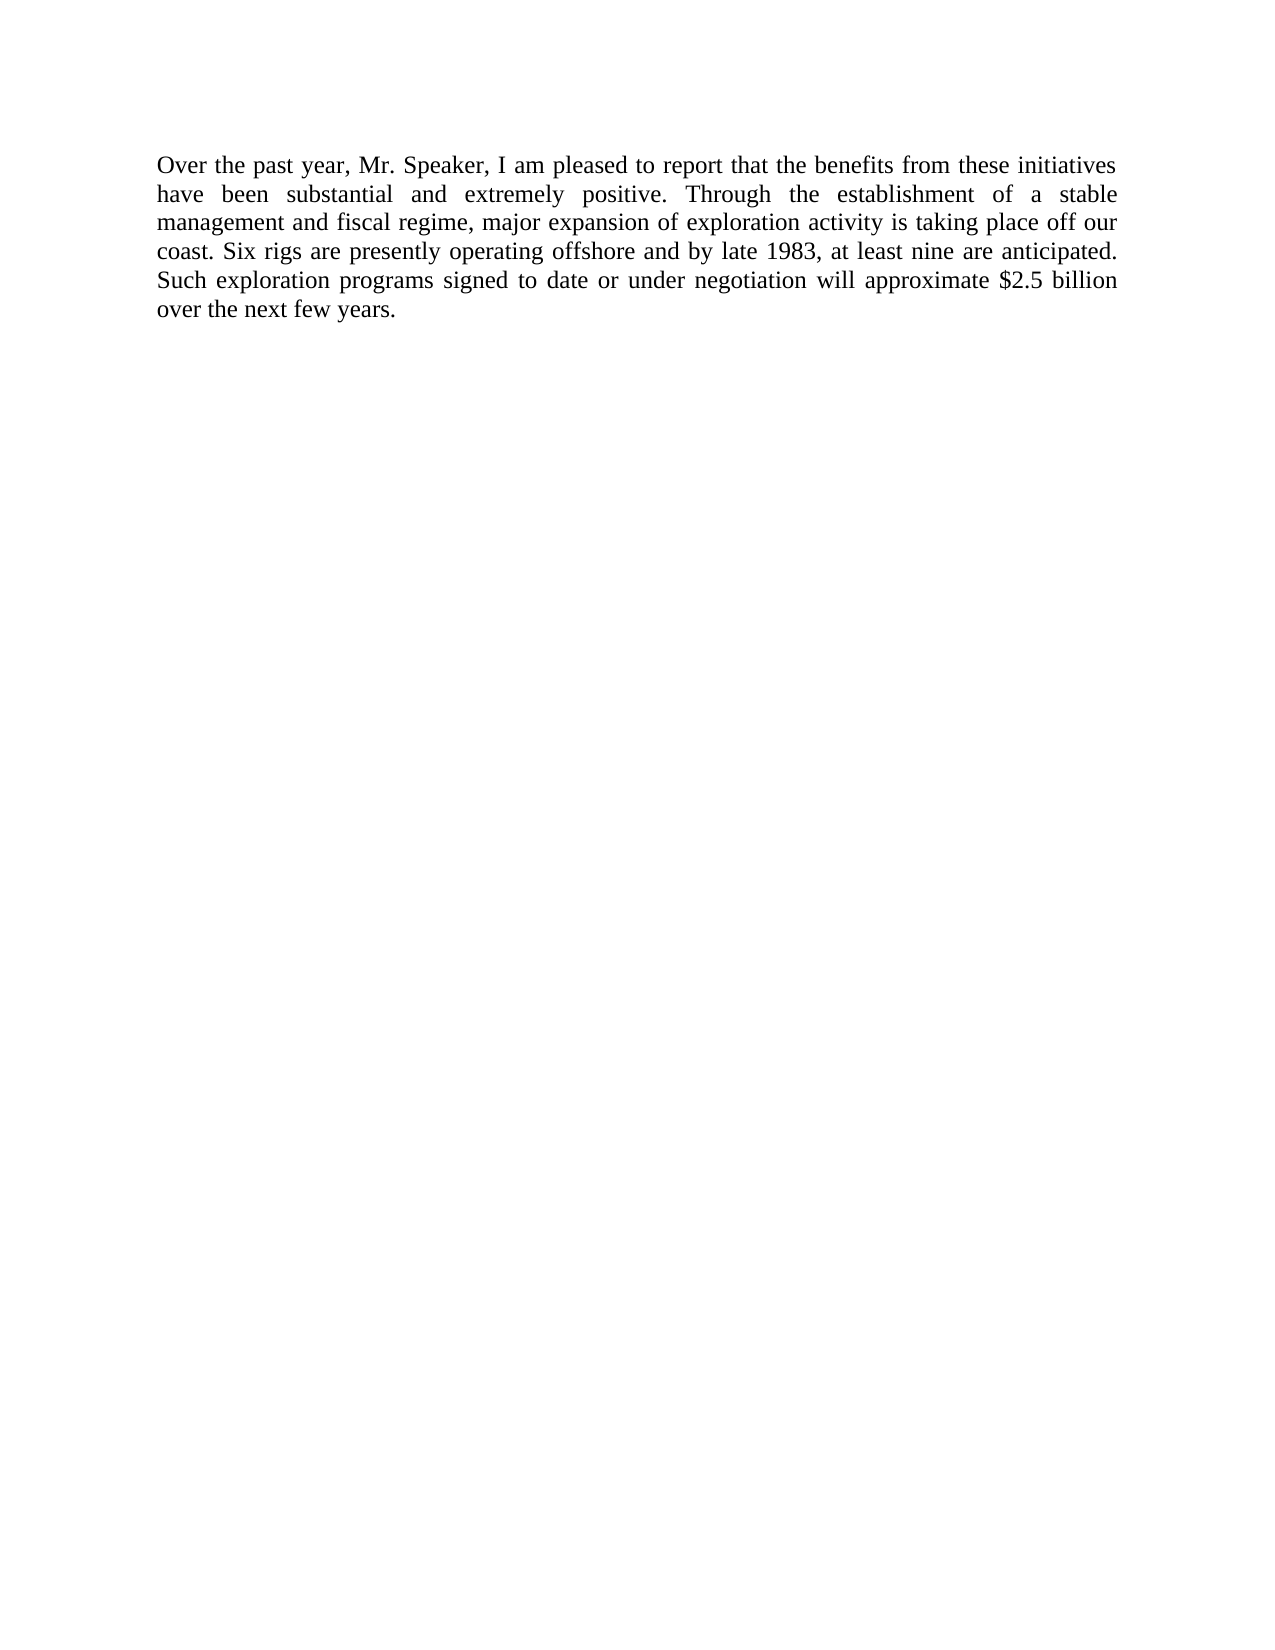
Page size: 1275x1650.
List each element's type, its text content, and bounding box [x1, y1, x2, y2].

text Over the past year, Mr. Speaker, I am pleased to report that the benefits from these initiatives have been substantial and extremely positive. Through the establishment of a stable management and fiscal regime, major expansion of exploration activity is taking place off our coast. Six rigs are presently operating offshore and by late 1983, at least nine are anticipated. Such exploration programs signed to date or under negotiation will approximate $2.5 billion over the next few years. [157, 150, 1118, 322]
